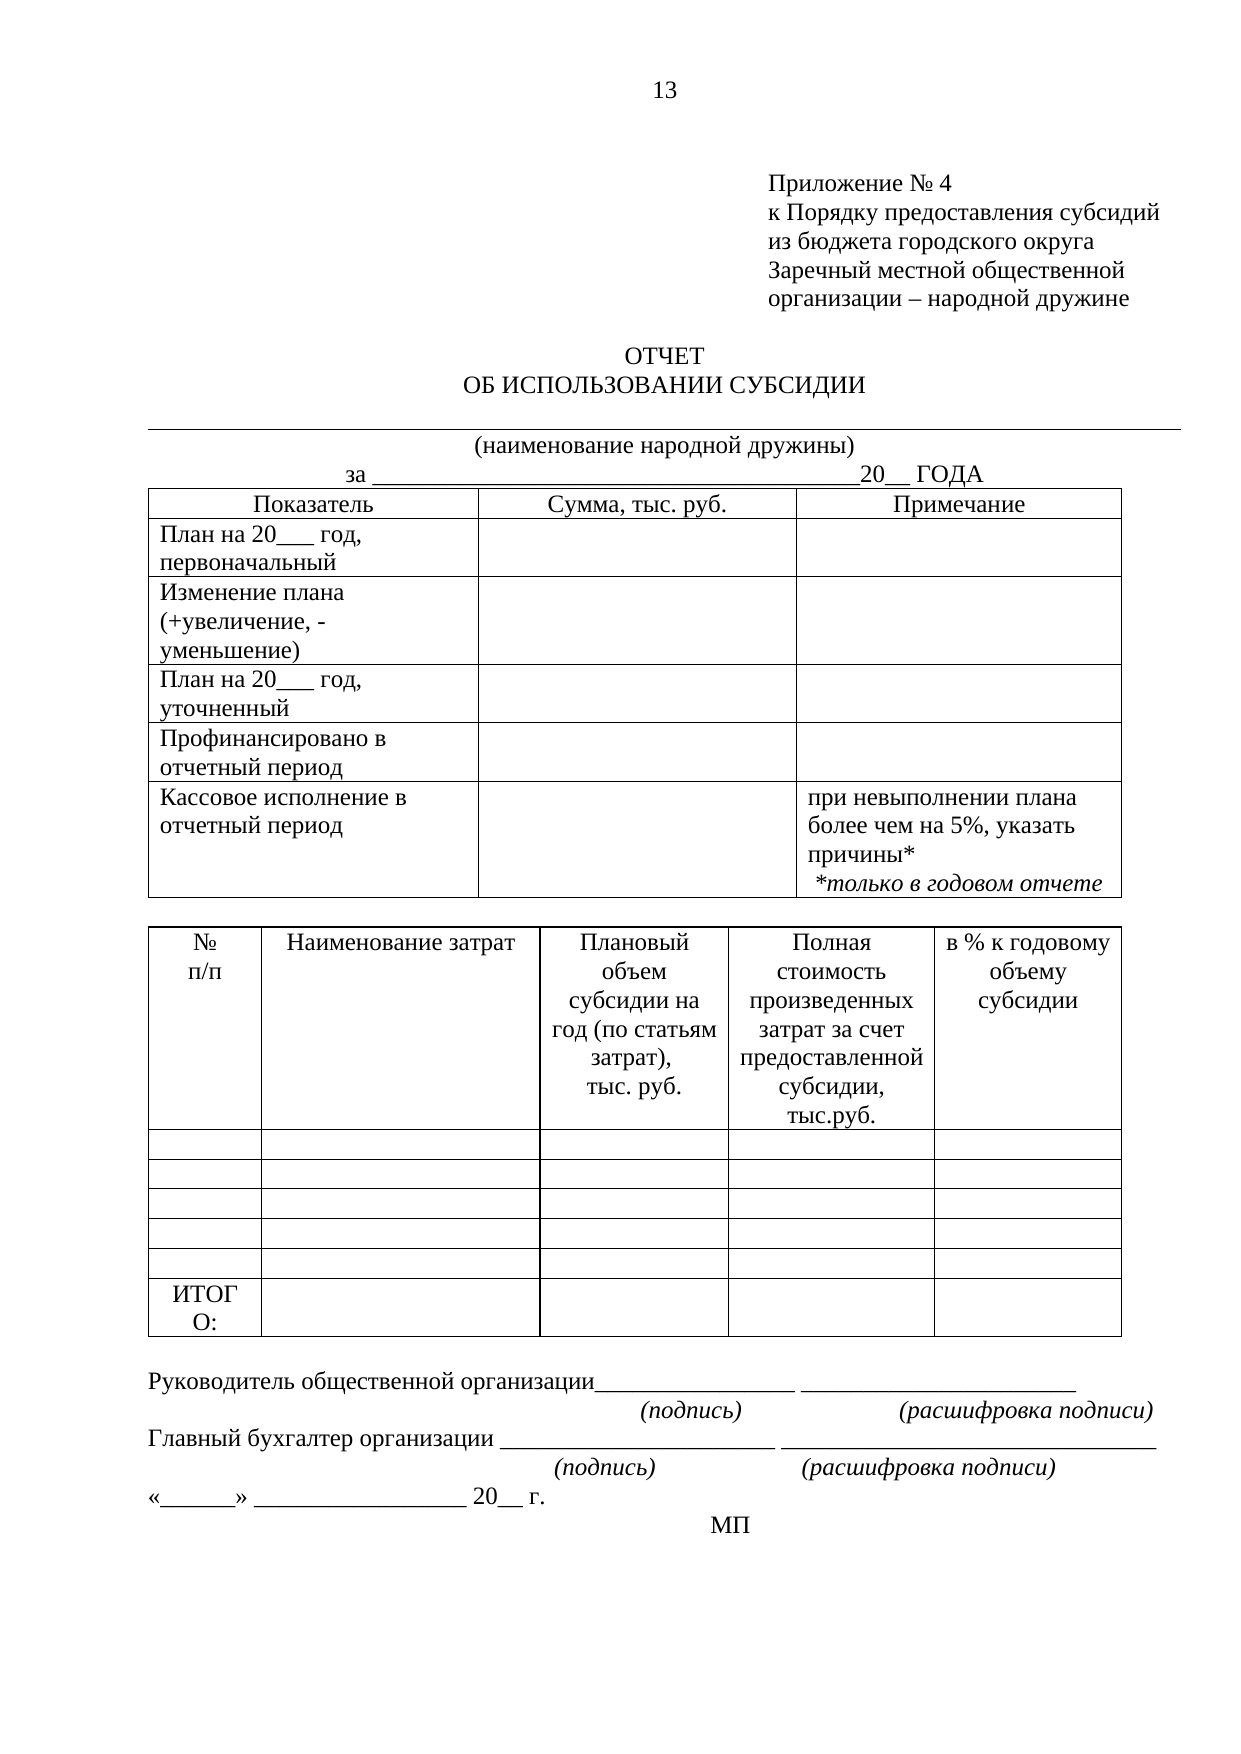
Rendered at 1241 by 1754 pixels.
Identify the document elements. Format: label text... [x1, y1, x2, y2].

text (наименование народной дружины) [148, 430, 1181, 459]
table_cell [935, 1249, 1121, 1278]
table_header № п/п [149, 928, 261, 1129]
table_cell [149, 1160, 261, 1188]
table_cell [541, 1219, 728, 1248]
table_header в % к годовому объему субсидии [935, 928, 1121, 1129]
table_cell [729, 1160, 934, 1188]
table_cell [262, 1279, 539, 1336]
table_header Наименование затрат [262, 928, 539, 1129]
table_cell [541, 1279, 728, 1336]
table_cell [479, 577, 796, 663]
table_cell [797, 519, 1121, 576]
table_cell ИТОГО: [149, 1279, 261, 1336]
text ОТЧЕТ [148, 341, 1181, 370]
table_cell [729, 1249, 934, 1278]
text ОБ ИСПОЛЬЗОВАНИИ СУБСИДИИ [148, 370, 1181, 398]
table_cell [262, 1249, 539, 1278]
text Главный бухгалтер организации ______________________ ______________________________ [148, 1423, 1181, 1452]
table_header Сумма, тыс. руб. [479, 489, 796, 518]
table_cell [729, 1130, 934, 1158]
table_cell Профинансировано в отчетный период [149, 723, 478, 781]
table_cell Кассовое исполнение в отчетный период [149, 782, 478, 897]
text (подпись) (расшифровка подписи) [148, 1395, 1181, 1423]
table_cell [262, 1219, 539, 1248]
table_cell [729, 1279, 934, 1336]
table_cell [541, 1130, 728, 1158]
text Приложение № 4 [768, 168, 1181, 197]
table_cell [479, 519, 796, 576]
text (подпись) (расшифровка подписи) [148, 1452, 1181, 1481]
table_cell [935, 1160, 1121, 1188]
text «______» _________________ 20__ г. [148, 1481, 1181, 1510]
table_cell [797, 723, 1121, 781]
table_header Плановый объем субсидии на год (по статьям затрат), тыс. руб. [541, 928, 728, 1129]
text за _______________________________________20__ ГОДА [148, 459, 1181, 488]
table_cell [935, 1189, 1121, 1218]
table_cell [149, 1189, 261, 1218]
table_cell [935, 1219, 1121, 1248]
table_cell [149, 1130, 261, 1158]
table_header Полная стоимость произведенных затрат за счет предоставленной субсидии, тыс.руб. [729, 928, 934, 1129]
text к Порядку предоставления субсидий из бюджета городского округа Заречный местной общественной организации – народной дружине [768, 197, 1181, 312]
text Руководитель общественной организации________________ ______________________ [148, 1366, 1181, 1395]
table_cell План на 20___ год, первоначальный [149, 519, 478, 576]
table_cell План на 20___ год, уточненный [149, 665, 478, 722]
table_cell [935, 1130, 1121, 1158]
table_cell [935, 1279, 1121, 1336]
table_cell [729, 1219, 934, 1248]
table_cell [797, 665, 1121, 722]
table_cell [541, 1160, 728, 1188]
table_cell [541, 1249, 728, 1278]
table_cell [149, 1249, 261, 1278]
table_cell [262, 1160, 539, 1188]
table_cell Изменение плана (+увеличение, - уменьшение) [149, 577, 478, 663]
table_cell [729, 1189, 934, 1218]
table_cell [262, 1130, 539, 1158]
table_cell [479, 723, 796, 781]
table_cell [262, 1189, 539, 1218]
table_header Примечание [797, 489, 1121, 518]
table_cell [149, 1219, 261, 1248]
table_cell [541, 1189, 728, 1218]
table_cell [479, 665, 796, 722]
table_cell [797, 577, 1121, 663]
text МП [148, 1510, 1181, 1538]
table_cell при невыполнении плана более чем на 5%, указать причины* *только в годовом отчете [797, 782, 1121, 897]
table_header Показатель [149, 489, 478, 518]
table_cell [479, 782, 796, 897]
